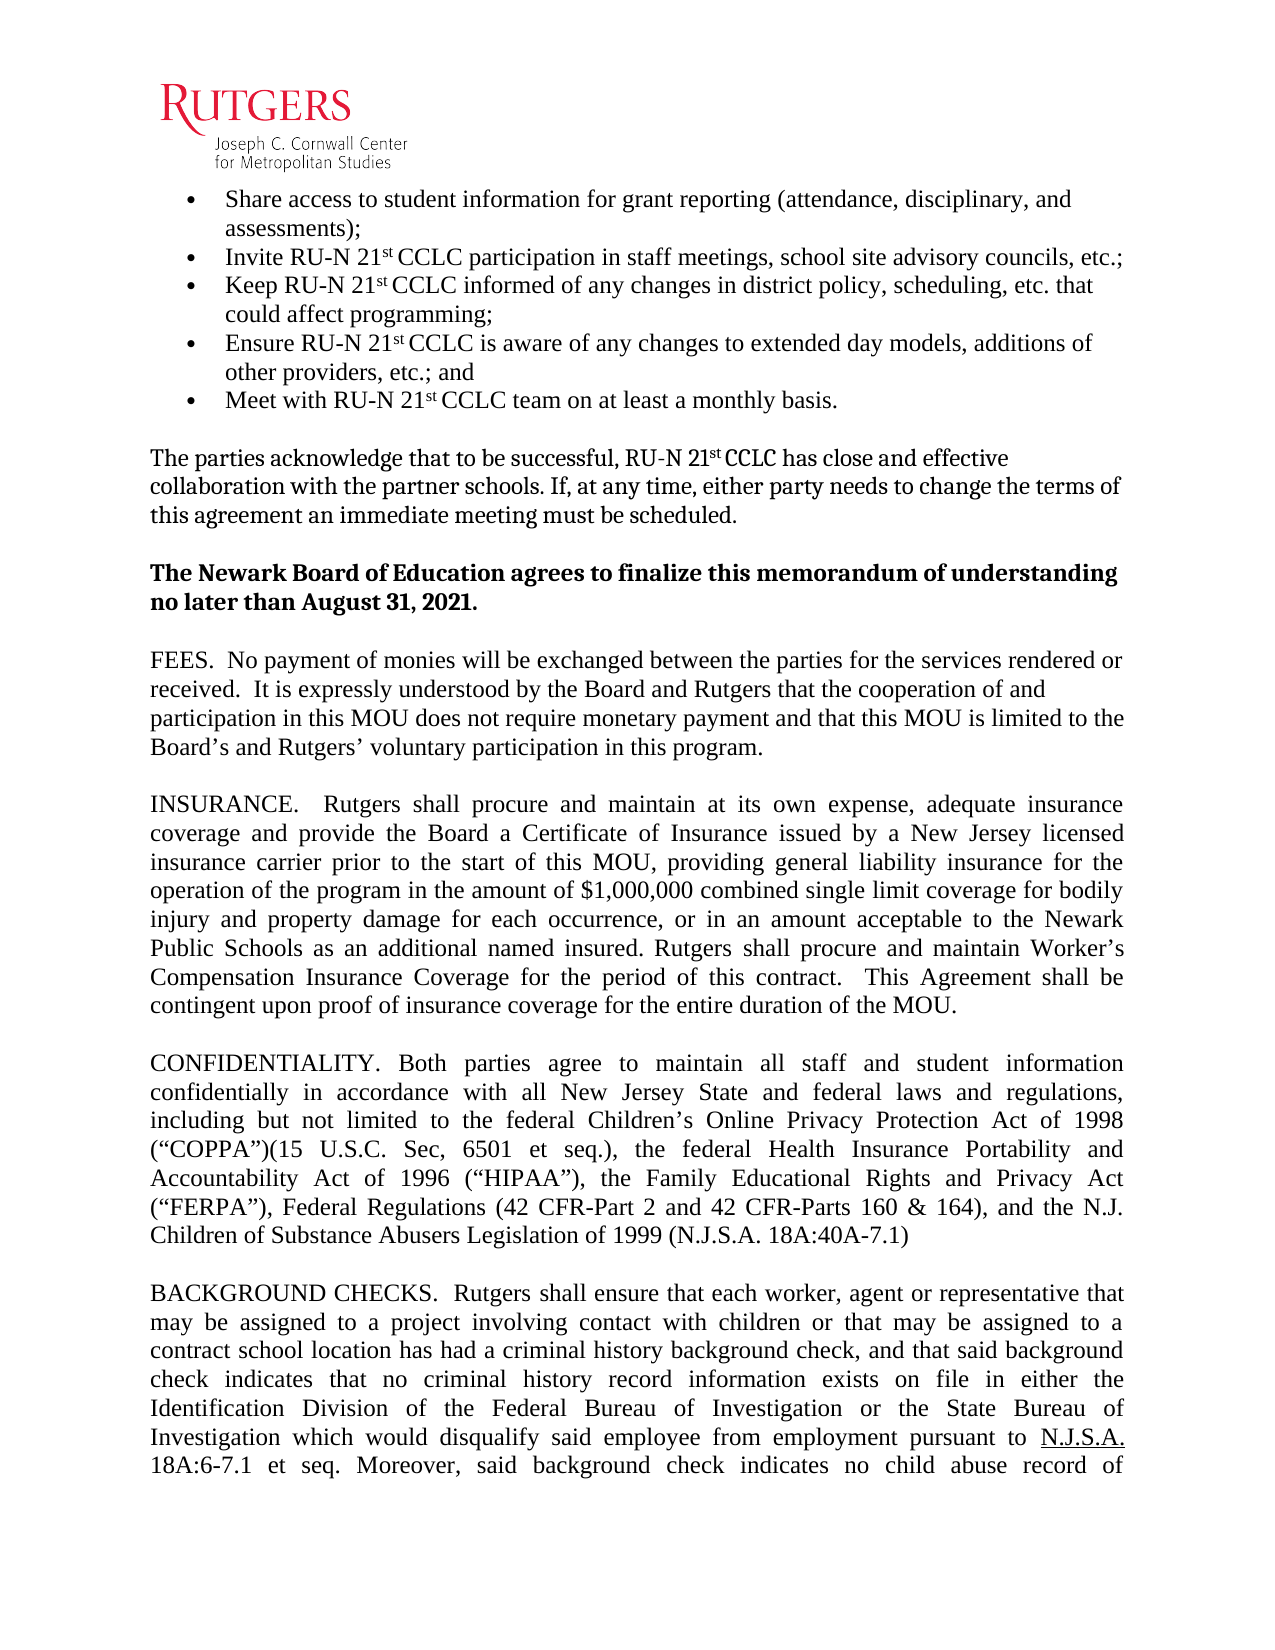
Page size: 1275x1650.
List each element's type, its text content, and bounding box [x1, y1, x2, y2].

list Invite RU-N 21st CCLC participation in staff meetings, school site advisory councils, etc.; [187, 242, 1125, 271]
list Ensure RU-N 21st CCLC is aware of any changes to extended day models, additions of other providers, etc.; and [187, 328, 1125, 386]
text CONFIDENTIALITY. Both parties agree to maintain all staff and student information confidentially in accordance with all New Jersey State and federal laws and regulations, including but not limited to the federal Children’s Online Privacy Protection Act of 1998 (“COPPA”)(15 U.S.C. Sec, 6501 et seq.), the federal Health Insurance Portability and Accountability Act of 1996 (“HIPAA”), the Family Educational Rights and Privacy Act (“FERPA”), Federal Regulations (42 CFR-Part 2 and 42 CFR-Parts 160 & 164), and the N.J. Children of Substance Abusers Legislation of 1999 (N.J.S.A. 18A:40A-7.1) [150, 1048, 1125, 1249]
text INSURANCE. Rutgers shall procure and maintain at its own expense, adequate insurance coverage and provide the Board a Certificate of Insurance issued by a New Jersey licensed insurance carrier prior to the start of this MOU, providing general liability insurance for the operation of the program in the amount of $1,000,000 combined single limit coverage for bodily injury and property damage for each occurrence, or in an amount acceptable to the Newark Public Schools as an additional named insured. Rutgers shall procure and maintain Worker’s Compensation Insurance Coverage for the period of this contract. This Agreement shall be contingent upon proof of insurance coverage for the entire duration of the MOU. [150, 789, 1125, 1019]
text The Newark Board of Education agrees to finalize this memorandum of understanding no later than August 31, 2021. [150, 559, 1125, 616]
list Meet with RU-N 21st CCLC team on at least a monthly basis. [187, 386, 1125, 414]
picture [150, 75, 413, 185]
list Share access to student information for grant reporting (attendance, disciplinary, and assessments); [187, 184, 1125, 242]
text FEES. No payment of monies will be exchanged between the parties for the services rendered or received. It is expressly understood by the Board and Rutgers that the cooperation of and participation in this MOU does not require monetary payment and that this MOU is limited to the Board’s and Rutgers’ voluntary participation in this program. [150, 646, 1125, 761]
list Keep RU-N 21st CCLC informed of any changes in district policy, scheduling, etc. that could affect programming; [187, 271, 1125, 328]
text The parties acknowledge that to be successful, RU-N 21st CCLC has close and effective collaboration with the partner schools. If, at any time, either party needs to change the terms of this agreement an immediate meeting must be scheduled. [150, 443, 1125, 530]
